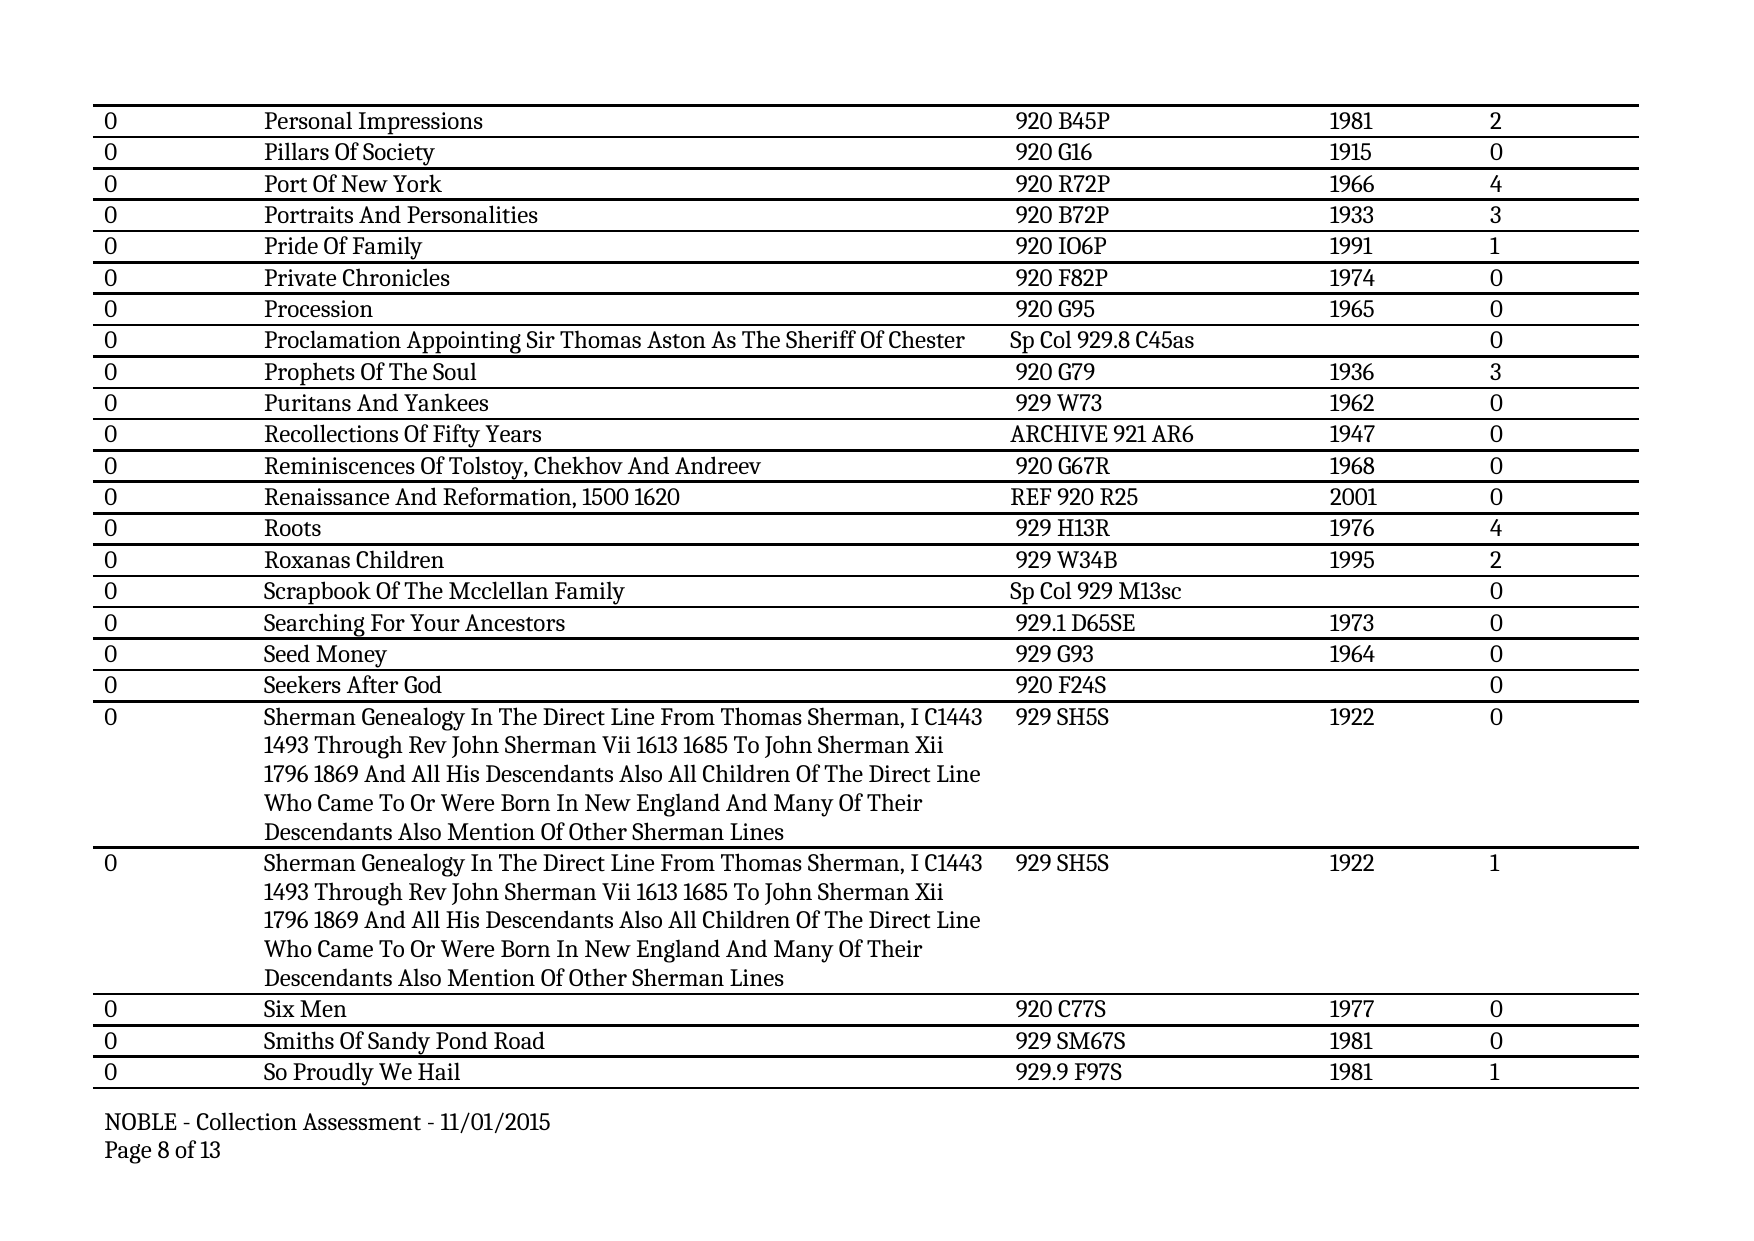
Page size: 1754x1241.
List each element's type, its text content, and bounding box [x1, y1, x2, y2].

table_cell 1974 [1319, 264, 1478, 292]
table_cell Roxanas Children [253, 546, 999, 574]
table_cell Sherman Genealogy In The Direct Line From Thomas Sherman, I C1443 1493 Through Rev John Sherman Vii 1613 1685 To John Sherman Xii 1796 1869 And All His Descendants Also All Children Of The Direct Line Who Came To Or Were Born In New England And Many Of Their Descendants Also Mention Of Other Sherman Lines [253, 849, 999, 993]
table_cell Personal Impressions [253, 107, 999, 136]
table_cell Proclamation Appointing Sir Thomas Aston As The Sheriff Of Chester [253, 326, 999, 355]
table_cell 0 [93, 703, 253, 846]
table_cell 920 F82P [999, 264, 1319, 292]
table_cell 0 [93, 452, 253, 480]
table_cell 1936 [1319, 358, 1478, 386]
table_cell Six Men [253, 995, 999, 1024]
table_cell Seed Money [253, 640, 999, 668]
table_cell 1981 [1319, 1027, 1478, 1055]
table_cell Procession [253, 295, 999, 324]
table_cell 0 [93, 608, 253, 637]
table_cell 0 [93, 326, 253, 355]
table_cell ARCHIVE 921 AR6 [999, 420, 1319, 449]
table_cell 0 [1479, 640, 1638, 668]
table_cell Port Of New York [253, 170, 999, 198]
table_cell 0 [1479, 326, 1638, 355]
table_cell 0 [93, 358, 253, 386]
table_cell 929 SM67S [999, 1027, 1319, 1055]
table_cell 1915 [1319, 138, 1478, 167]
table_cell 0 [1479, 703, 1638, 846]
table_cell 1995 [1319, 546, 1478, 574]
table_cell 1 [1479, 1058, 1638, 1087]
table_cell 929 H13R [999, 515, 1319, 543]
table_cell 0 [93, 420, 253, 449]
table_cell 0 [1479, 995, 1638, 1024]
table_cell So Proudly We Hail [253, 1058, 999, 1087]
table_cell Scrapbook Of The Mcclellan Family [253, 577, 999, 606]
table_cell Portraits And Personalities [253, 201, 999, 229]
table_cell 0 [1479, 389, 1638, 418]
table_cell 929 W73 [999, 389, 1319, 418]
table_cell 920 G67R [999, 452, 1319, 480]
table_cell 1981 [1319, 1058, 1478, 1087]
table_cell 0 [1479, 264, 1638, 292]
table_cell 0 [1479, 608, 1638, 637]
table_cell [1319, 326, 1478, 355]
table_cell 920 IO6P [999, 232, 1319, 261]
table_cell 0 [93, 264, 253, 292]
table_cell Sherman Genealogy In The Direct Line From Thomas Sherman, I C1443 1493 Through Rev John Sherman Vii 1613 1685 To John Sherman Xii 1796 1869 And All His Descendants Also All Children Of The Direct Line Who Came To Or Were Born In New England And Many Of Their Descendants Also Mention Of Other Sherman Lines [253, 703, 999, 846]
table_cell Seekers After God [253, 671, 999, 700]
table_cell 0 [93, 170, 253, 198]
table_cell 0 [93, 201, 253, 229]
table_cell Prophets Of The Soul [253, 358, 999, 386]
table_cell 0 [93, 107, 253, 136]
table_cell 0 [93, 1027, 253, 1055]
table_cell 1922 [1319, 849, 1478, 993]
table_cell Searching For Your Ancestors [253, 608, 999, 637]
table_cell 0 [93, 1058, 253, 1087]
table_cell 1968 [1319, 452, 1478, 480]
table_cell REF 920 R25 [999, 483, 1319, 512]
table_cell 0 [1479, 577, 1638, 606]
table_cell 0 [93, 577, 253, 606]
table_cell 920 G95 [999, 295, 1319, 324]
table_cell 1922 [1319, 703, 1478, 846]
table_cell 3 [1479, 358, 1638, 386]
table_cell 0 [1479, 1027, 1638, 1055]
table_cell 2001 [1319, 483, 1478, 512]
table_cell 0 [1479, 452, 1638, 480]
table_cell 929.9 F97S [999, 1058, 1319, 1087]
table_cell 1977 [1319, 995, 1478, 1024]
table_cell 2 [1479, 546, 1638, 574]
table_cell [1319, 577, 1478, 606]
table_cell 929 G93 [999, 640, 1319, 668]
table_cell 1965 [1319, 295, 1478, 324]
table_cell 1962 [1319, 389, 1478, 418]
table_cell Reminiscences Of Tolstoy, Chekhov And Andreev [253, 452, 999, 480]
table_cell 1981 [1319, 107, 1478, 136]
table_cell 0 [93, 546, 253, 574]
table_cell Pride Of Family [253, 232, 999, 261]
table_cell 0 [1479, 420, 1638, 449]
table_cell 1947 [1319, 420, 1478, 449]
table_cell 1964 [1319, 640, 1478, 668]
table_cell 0 [1479, 483, 1638, 512]
table_cell 1 [1479, 849, 1638, 993]
table_cell [1319, 671, 1478, 700]
table_cell 0 [93, 295, 253, 324]
table_cell 1973 [1319, 608, 1478, 637]
table_cell Roots [253, 515, 999, 543]
table_cell 920 G79 [999, 358, 1319, 386]
table_cell 0 [1479, 671, 1638, 700]
table_cell 4 [1479, 170, 1638, 198]
table_cell 0 [93, 483, 253, 512]
table_cell 929.1 D65SE [999, 608, 1319, 637]
table_cell Pillars Of Society [253, 138, 999, 167]
table_cell 0 [1479, 295, 1638, 324]
table_cell Sp Col 929 M13sc [999, 577, 1319, 606]
table_cell Sp Col 929.8 C45as [999, 326, 1319, 355]
table_cell 0 [93, 232, 253, 261]
table_cell 0 [93, 138, 253, 167]
table_cell 1966 [1319, 170, 1478, 198]
table_cell 1 [1479, 232, 1638, 261]
table_cell 0 [93, 515, 253, 543]
table_cell Renaissance And Reformation, 1500 1620 [253, 483, 999, 512]
table_cell 0 [93, 640, 253, 668]
table_cell 0 [1479, 138, 1638, 167]
table_cell 0 [93, 995, 253, 1024]
table_cell 1991 [1319, 232, 1478, 261]
table_cell 929 W34B [999, 546, 1319, 574]
table_cell Private Chronicles [253, 264, 999, 292]
table_cell 920 R72P [999, 170, 1319, 198]
table_cell 4 [1479, 515, 1638, 543]
table_cell 0 [93, 671, 253, 700]
table_cell 920 F24S [999, 671, 1319, 700]
table_cell 929 SH5S [999, 849, 1319, 993]
table_cell 920 G16 [999, 138, 1319, 167]
table_cell 0 [93, 849, 253, 993]
table_cell 929 SH5S [999, 703, 1319, 846]
table_cell Puritans And Yankees [253, 389, 999, 418]
table_cell Smiths Of Sandy Pond Road [253, 1027, 999, 1055]
table_cell 0 [93, 389, 253, 418]
table_cell 920 C77S [999, 995, 1319, 1024]
table_cell 920 B45P [999, 107, 1319, 136]
table_cell 1976 [1319, 515, 1478, 543]
table_cell 2 [1479, 107, 1638, 136]
table_cell 920 B72P [999, 201, 1319, 229]
table_cell 1933 [1319, 201, 1478, 229]
table_cell 3 [1479, 201, 1638, 229]
table_cell Recollections Of Fifty Years [253, 420, 999, 449]
